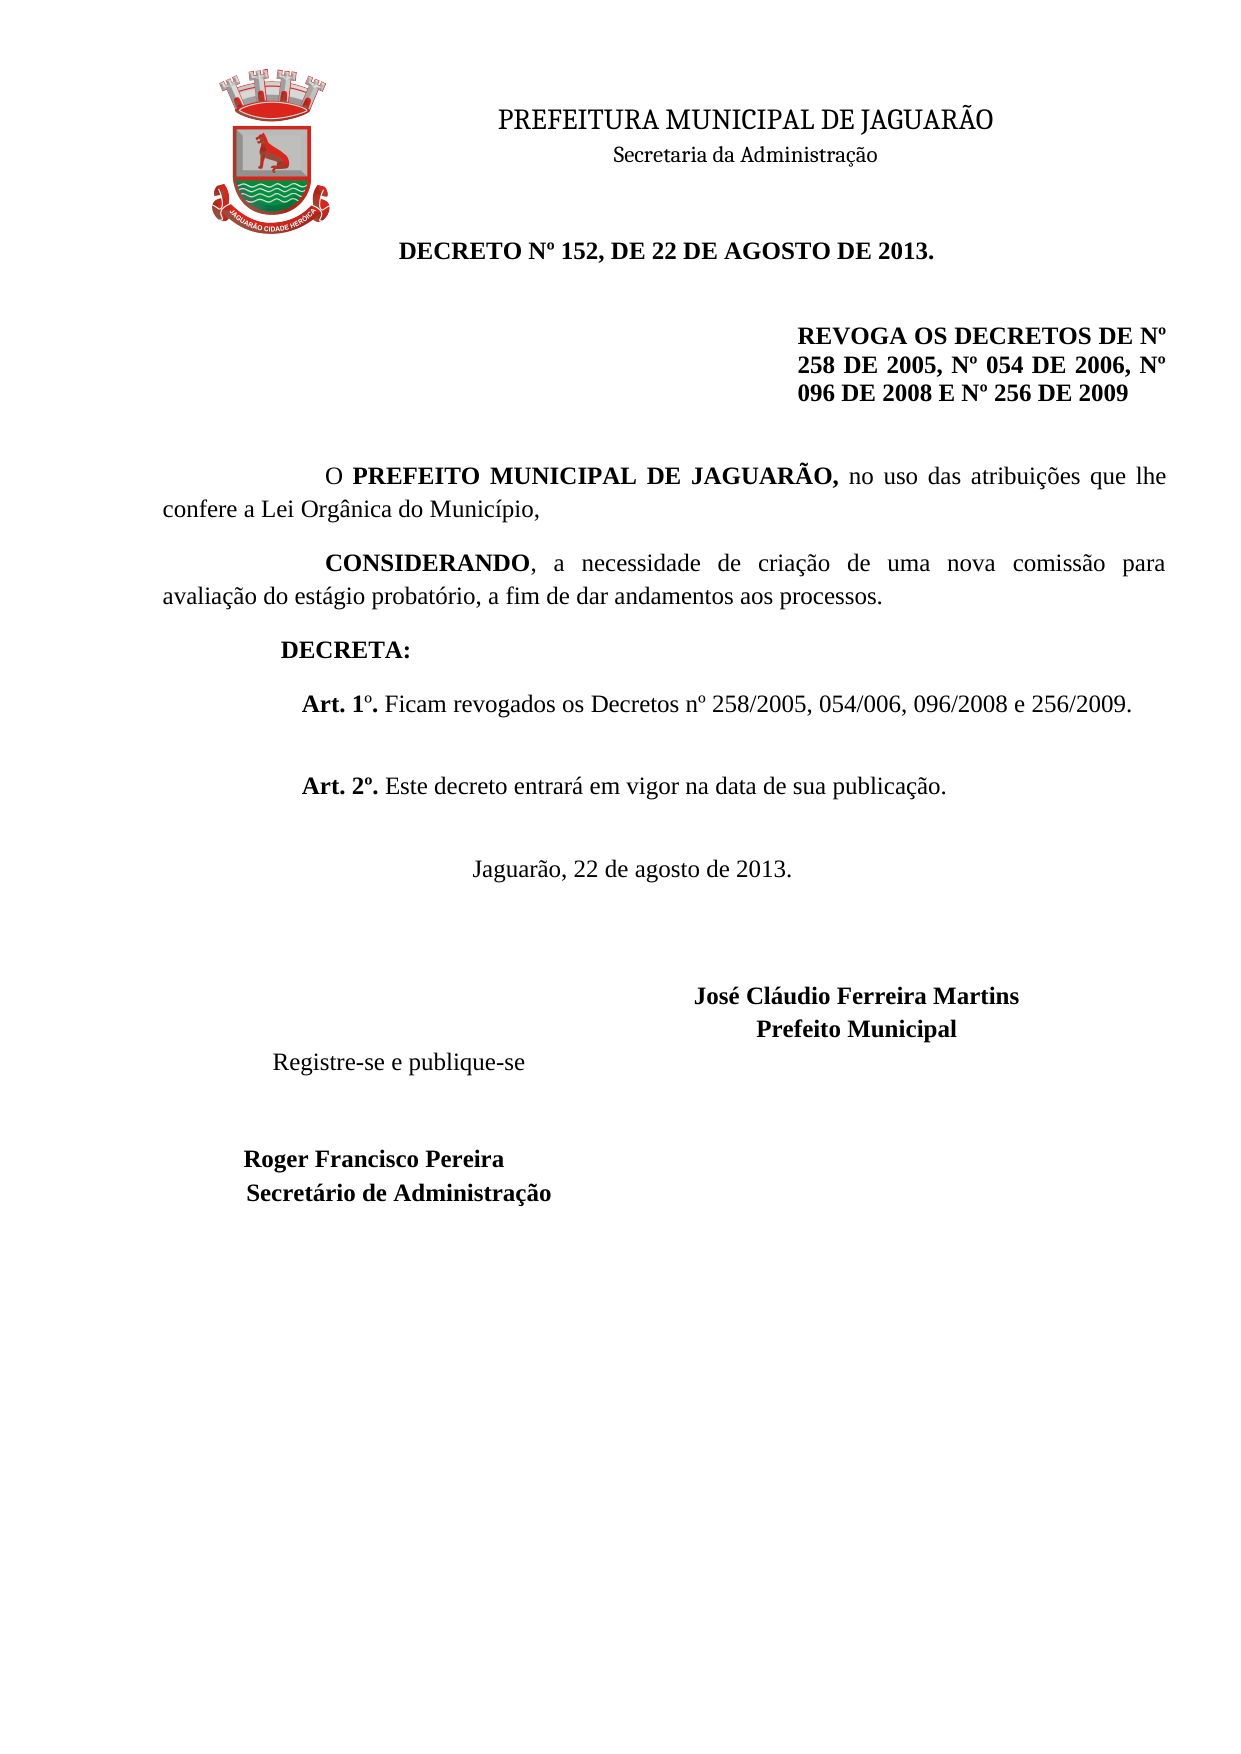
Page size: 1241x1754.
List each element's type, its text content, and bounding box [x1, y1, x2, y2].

text Registre-se e publique-se [177, 1047, 1167, 1076]
text José Cláudio Ferreira Martins [177, 981, 1167, 1010]
text Secretário de Administração [177, 1178, 1167, 1206]
text Art. 1º. Ficam revogados os Decretos nº 258/2005, 054/006, 096/2008 e 256/2009. [148, 689, 1167, 717]
picture [210, 69, 331, 234]
text Jaguarão, 22 de agosto de 2013. [398, 854, 1167, 883]
text Roger Francisco Pereira [177, 1144, 1167, 1173]
title DECRETO Nº 152, DE 22 DE AGOSTO DE 2013. [325, 236, 1167, 265]
text O PREFEITO MUNICIPAL DE JAGUARÃO, no uso das atribuições que lhe confere a Lei Orgânica do Município, [162, 461, 1167, 523]
text CONSIDERANDO, a necessidade de criação de uma nova comissão para avaliação do estágio probatório, a fim de dar andamentos aos processos. [162, 548, 1167, 610]
text Prefeito Municipal [177, 1014, 1167, 1043]
title REVOGA OS DECRETOS DE Nº 258 DE 2005, Nº 054 DE 2006, Nº 096 DE 2008 E Nº 256 DE 2009 [797, 321, 1167, 407]
text DECRETA: [162, 635, 1167, 663]
text Art. 2º. Este decreto entrará em vigor na data de sua publicação. [177, 771, 1167, 800]
